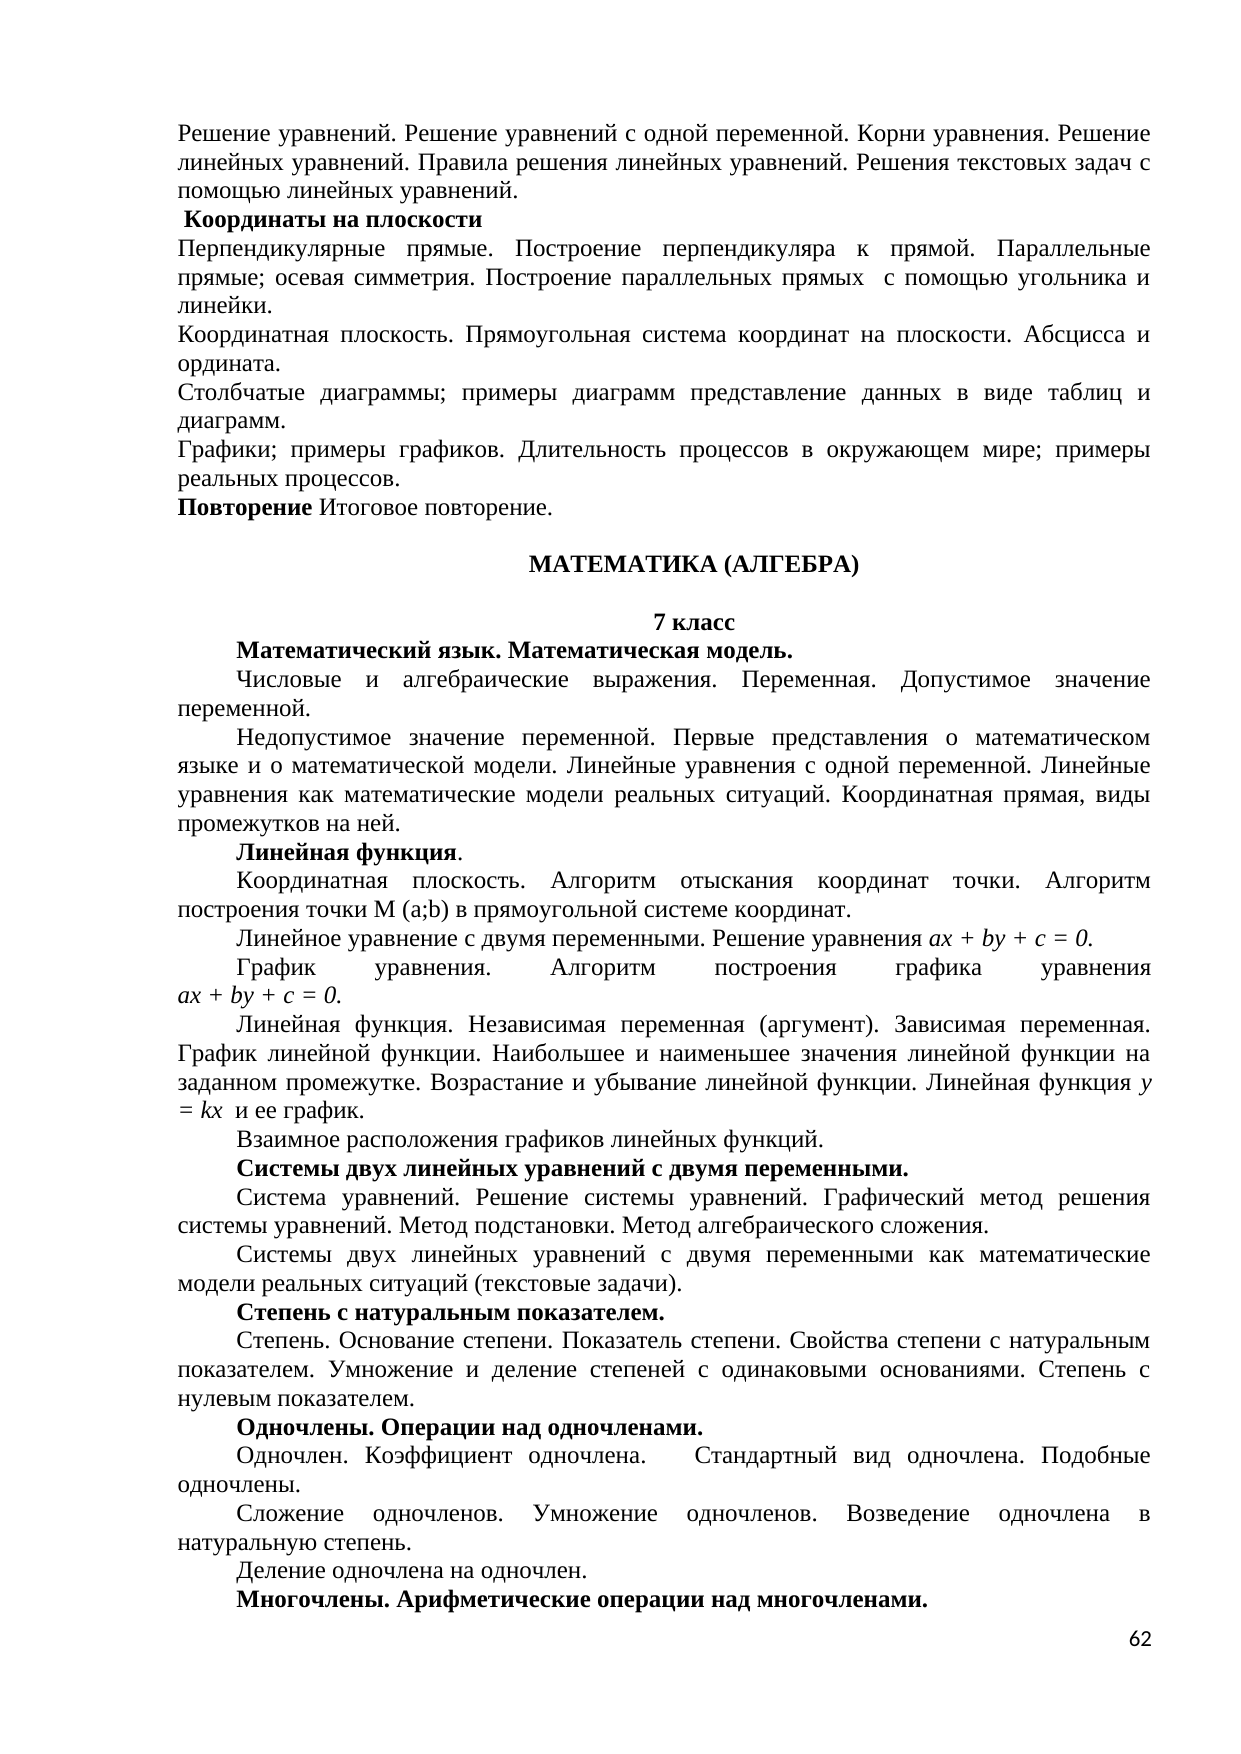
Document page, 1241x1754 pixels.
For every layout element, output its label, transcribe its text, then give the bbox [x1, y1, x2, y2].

text Одночлен. Коэффициент одночлена. Стандартный вид одночлена. Подобные одночлены. [177, 1441, 1152, 1498]
text Координатная плоскость. Алгоритм отыскания координат точки. Алгоритм построения точки M (a;b) в прямоугольной системе координат. [177, 866, 1152, 923]
text Недопустимое значение переменной. Первые представления о математическом языке и о математической модели. Линейные уравнения с одной переменной. Линейные уравнения как математические модели реальных ситуаций. Координатная прямая, виды промежутков на ней. [177, 722, 1152, 837]
text Системы двух линейных уравнений с двумя переменными. [177, 1153, 1152, 1182]
text Координаты на плоскости [177, 204, 1152, 233]
text 7 класс [177, 607, 1152, 636]
text Линейная функция. [177, 837, 1152, 866]
text Линейная функция. Независимая переменная (аргумент). Зависимая переменная. График линейной функции. Наибольшее и наименьшее значения линейной функции на заданном промежутке. Возрастание и убывание линейной функции. Линейная функция y = kx и ее график. [177, 1009, 1152, 1124]
text Графики; примеры графиков. Длительность процессов в окружающем мире; примеры реальных процессов. [177, 434, 1152, 492]
text Системы двух линейных уравнений с двумя переменными как математические модели реальных ситуаций (текстовые задачи). [177, 1239, 1152, 1297]
text Математический язык. Математическая модель. [177, 636, 1152, 664]
text Взаимное расположения графиков линейных функций. [177, 1124, 1152, 1153]
text Линейное уравнение с двумя переменными. Решение уравнения ax + by + c = 0. [177, 923, 1152, 952]
text Система уравнений. Решение системы уравнений. Графический метод решения системы уравнений. Метод подстановки. Метод алгебраического сложения. [177, 1182, 1152, 1239]
text Числовые и алгебраические выражения. Переменная. Допустимое значение переменной. [177, 664, 1152, 722]
text Одночлены. Операции над одночленами. [177, 1412, 1152, 1441]
text Повторение Итоговое повторение. [177, 492, 1152, 521]
text Столбчатые диаграммы; примеры диаграмм представление данных в виде таблиц и диаграмм. [177, 377, 1152, 434]
text Решение уравнений. Решение уравнений с одной переменной. Корни уравнения. Решение линейных уравнений. Правила решения линейных уравнений. Решения текстовых задач с помощью линейных уравнений. [177, 118, 1152, 204]
text Координатная плоскость. Прямоугольная система координат на плоскости. Абсцисса и ордината. [177, 319, 1152, 377]
text График уравнения. Алгоритм построения графика уравнения ax + by + c = 0. [177, 952, 1152, 1009]
text МАТЕМАТИКА (АЛГЕБРА) [177, 549, 1152, 578]
text Степень с натуральным показателем. [177, 1297, 1152, 1326]
text Сложение одночленов. Умножение одночленов. Возведение одночлена в натуральную степень. [177, 1498, 1152, 1556]
text Деление одночлена на одночлен. [177, 1556, 1152, 1584]
text Степень. Основание степени. Показатель степени. Свойства степени с натуральным показателем. Умножение и деление степеней с одинаковыми основаниями. Степень с нулевым показателем. [177, 1326, 1152, 1412]
text Перпендикулярные прямые. Построение перпендикуляра к прямой. Параллельные прямые; осевая симметрия. Построение параллельных прямых с помощью угольника и линейки. [177, 233, 1152, 319]
text Многочлены. Арифметические операции над многочленами. [177, 1584, 1152, 1613]
